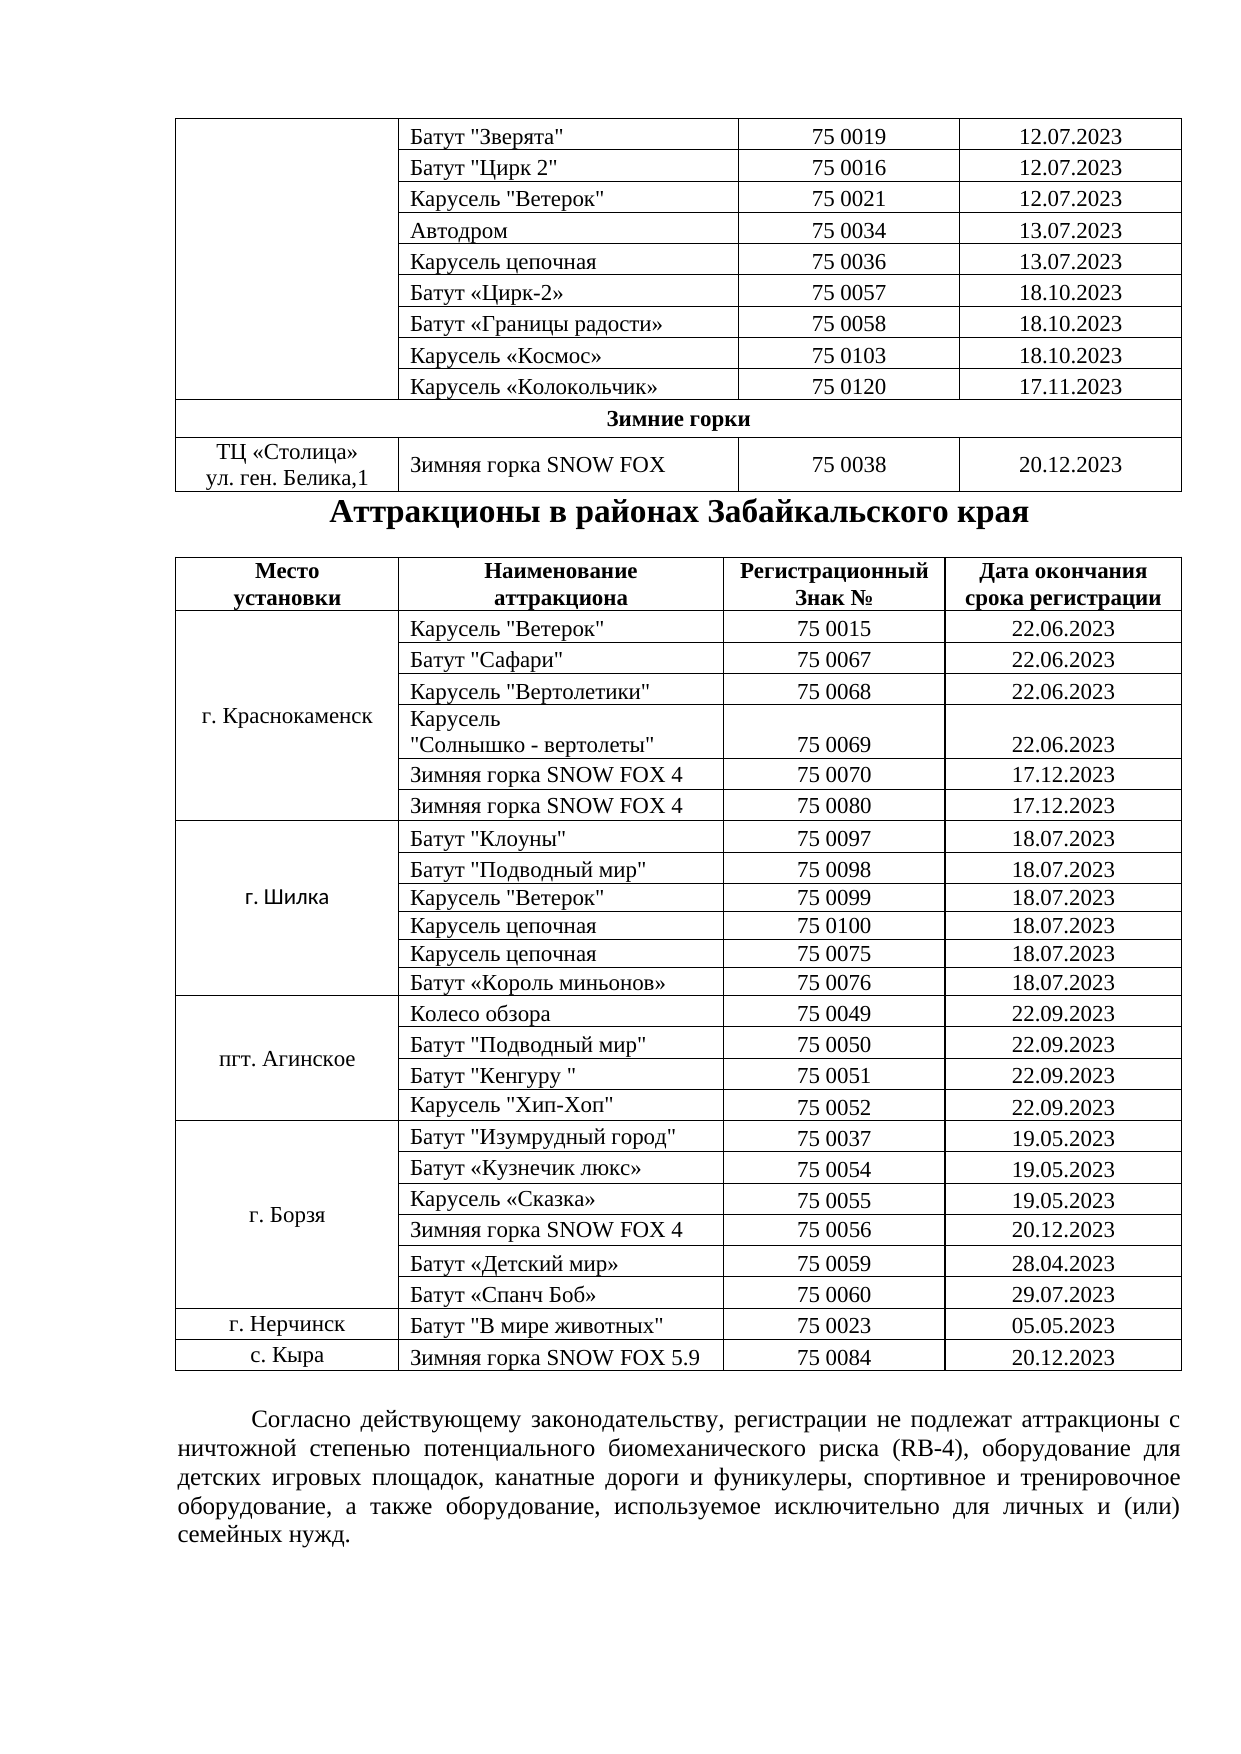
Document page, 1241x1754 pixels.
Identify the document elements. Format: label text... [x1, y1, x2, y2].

table_cell 75 0084 [724, 1340, 944, 1370]
table_cell 20.12.2023 [946, 1215, 1181, 1245]
table_cell Батут "Клоуны" [399, 821, 723, 852]
table_cell 75 0034 [739, 213, 959, 243]
table_cell 75 0075 [724, 940, 944, 967]
table_cell 75 0060 [724, 1277, 944, 1307]
table_cell Колесо обзора [399, 996, 723, 1026]
table_cell Карусель "Ветерок" [399, 884, 723, 911]
table_cell Карусель "Солнышко - вертолеты" [399, 705, 723, 758]
table_cell 05.05.2023 [946, 1309, 1181, 1339]
table_cell 17.12.2023 [946, 790, 1181, 820]
text Согласно действующему законодательству, регистрации не подлежат аттракционы с ничтожной степенью потенциального биомеханического риска (RB-4), оборудование для детских игровых площадок, канатные дороги и фуникулеры, спортивное и тренировочное оборудование, а также оборудование, используемое исключительно для личных и (или) семейных нужд. [177, 1404, 1181, 1548]
table_cell 13.07.2023 [960, 213, 1181, 243]
table_cell 75 0050 [724, 1027, 944, 1057]
table_cell Батут «Спанч Боб» [399, 1277, 723, 1307]
table_cell 75 0015 [724, 611, 944, 642]
table_cell 18.07.2023 [946, 853, 1181, 883]
table_cell 75 0068 [724, 674, 944, 704]
table_cell Батут "Подводный мир" [399, 853, 723, 883]
table_cell пгт. Агинское [176, 996, 398, 1120]
table_cell 75 0054 [724, 1152, 944, 1182]
table_cell 75 0038 [739, 438, 959, 491]
table_cell г. Нерчинск [176, 1309, 398, 1339]
table_header Дата окончания срока регистрации [946, 558, 1181, 610]
table_cell Зимняя горка SNOW FOX 5.9 [399, 1340, 723, 1370]
table_cell Батут «Цирк-2» [399, 275, 738, 306]
table_cell 18.10.2023 [960, 307, 1181, 337]
table_cell 75 0098 [724, 853, 944, 883]
table_cell г. Шилка [176, 821, 398, 995]
table_cell 17.12.2023 [946, 759, 1181, 789]
table_cell Зимние горки [176, 400, 1181, 437]
table_cell Карусель «Космос» [399, 338, 738, 368]
table_header Регистрационный Знак № [724, 558, 944, 610]
table_cell Карусель цепочная [399, 912, 723, 939]
table_cell 22.09.2023 [946, 996, 1181, 1026]
table_cell Зимняя горка SNOW FOX 4 [399, 1215, 723, 1245]
table_cell Батут «Детский мир» [399, 1246, 723, 1276]
table_cell Батут "Зверята" [399, 119, 738, 149]
table_cell Зимняя горка SNOW FOX [399, 438, 738, 491]
table_cell Зимняя горка SNOW FOX 4 [399, 759, 723, 789]
table_cell Зимняя горка SNOW FOX 4 [399, 790, 723, 820]
table_cell 22.06.2023 [946, 611, 1181, 642]
table_cell 22.09.2023 [946, 1027, 1181, 1057]
table_cell 75 0059 [724, 1246, 944, 1276]
table_cell 75 0023 [724, 1309, 944, 1339]
table_cell 19.05.2023 [946, 1121, 1181, 1151]
table_cell Карусель "Хип-Хоп" [399, 1090, 723, 1120]
table_cell 75 0057 [739, 275, 959, 306]
table_cell 22.06.2023 [946, 705, 1181, 758]
table_cell ТЦ «Столица» ул. ген. Белика,1 [176, 438, 398, 491]
table_cell 75 0076 [724, 968, 944, 995]
table_cell 75 0056 [724, 1215, 944, 1245]
table_cell 75 0019 [739, 119, 959, 149]
text Аттракционы в районах Забайкальского края [177, 492, 1181, 530]
table_cell 19.05.2023 [946, 1152, 1181, 1182]
table_cell 20.12.2023 [946, 1340, 1181, 1370]
table_cell 75 0051 [724, 1059, 944, 1089]
table_cell 13.07.2023 [960, 244, 1181, 274]
table_cell 18.07.2023 [946, 821, 1181, 852]
table_cell 75 0099 [724, 884, 944, 911]
table_cell Карусель «Сказка» [399, 1184, 723, 1214]
table_cell с. Кыра [176, 1340, 398, 1370]
table_cell 18.07.2023 [946, 968, 1181, 995]
table_cell Карусель цепочная [399, 940, 723, 967]
table_cell 18.10.2023 [960, 275, 1181, 306]
table_cell 12.07.2023 [960, 182, 1181, 212]
table_cell Батут «Кузнечик люкс» [399, 1152, 723, 1182]
table_cell Батут "Изумрудный город" [399, 1121, 723, 1151]
table_cell 75 0016 [739, 150, 959, 181]
table_header Место установки [176, 558, 398, 610]
table_cell Карусель "Ветерок" [399, 611, 723, 642]
table_cell 75 0120 [739, 369, 959, 399]
table_cell Карусель «Колокольчик» [399, 369, 738, 399]
table_cell 22.09.2023 [946, 1090, 1181, 1120]
table_cell 18.07.2023 [946, 940, 1181, 967]
table_cell 75 0069 [724, 705, 944, 758]
table_cell 28.04.2023 [946, 1246, 1181, 1276]
table_cell 29.07.2023 [946, 1277, 1181, 1307]
table_cell 75 0049 [724, 996, 944, 1026]
table_cell 75 0097 [724, 821, 944, 852]
table_cell Карусель "Ветерок" [399, 182, 738, 212]
table_cell Карусель цепочная [399, 244, 738, 274]
table_cell 75 0021 [739, 182, 959, 212]
table_cell 20.12.2023 [960, 438, 1181, 491]
table_cell 17.11.2023 [960, 369, 1181, 399]
table_cell Автодром [399, 213, 738, 243]
table_cell Батут «Границы радости» [399, 307, 738, 337]
table_cell 18.10.2023 [960, 338, 1181, 368]
table_cell [176, 119, 398, 399]
table_cell Батут "Цирк 2" [399, 150, 738, 181]
table_cell Батут "Подводный мир" [399, 1027, 723, 1057]
table_cell 18.07.2023 [946, 912, 1181, 939]
table_cell Батут "В мире животных" [399, 1309, 723, 1339]
table_cell 75 0055 [724, 1184, 944, 1214]
table_cell 12.07.2023 [960, 119, 1181, 149]
table_cell 75 0058 [739, 307, 959, 337]
table_cell Батут "Кенгуру " [399, 1059, 723, 1089]
table_cell г. Борзя [176, 1121, 398, 1307]
table_cell 19.05.2023 [946, 1184, 1181, 1214]
table_cell 75 0036 [739, 244, 959, 274]
table_cell 75 0103 [739, 338, 959, 368]
table_cell 75 0080 [724, 790, 944, 820]
table_cell 75 0100 [724, 912, 944, 939]
table_cell г. Краснокаменск [176, 611, 398, 820]
table_cell 18.07.2023 [946, 884, 1181, 911]
table_cell 22.09.2023 [946, 1059, 1181, 1089]
table_cell 75 0070 [724, 759, 944, 789]
table_cell 75 0037 [724, 1121, 944, 1151]
table_cell Карусель "Вертолетики" [399, 674, 723, 704]
table_cell 22.06.2023 [946, 674, 1181, 704]
table_cell 12.07.2023 [960, 150, 1181, 181]
table_cell Батут "Сафари" [399, 643, 723, 673]
table_header Наименование аттракциона [399, 558, 723, 610]
table_cell Батут «Король миньонов» [399, 968, 723, 995]
table_cell 75 0067 [724, 643, 944, 673]
table_cell 75 0052 [724, 1090, 944, 1120]
table_cell 22.06.2023 [946, 643, 1181, 673]
